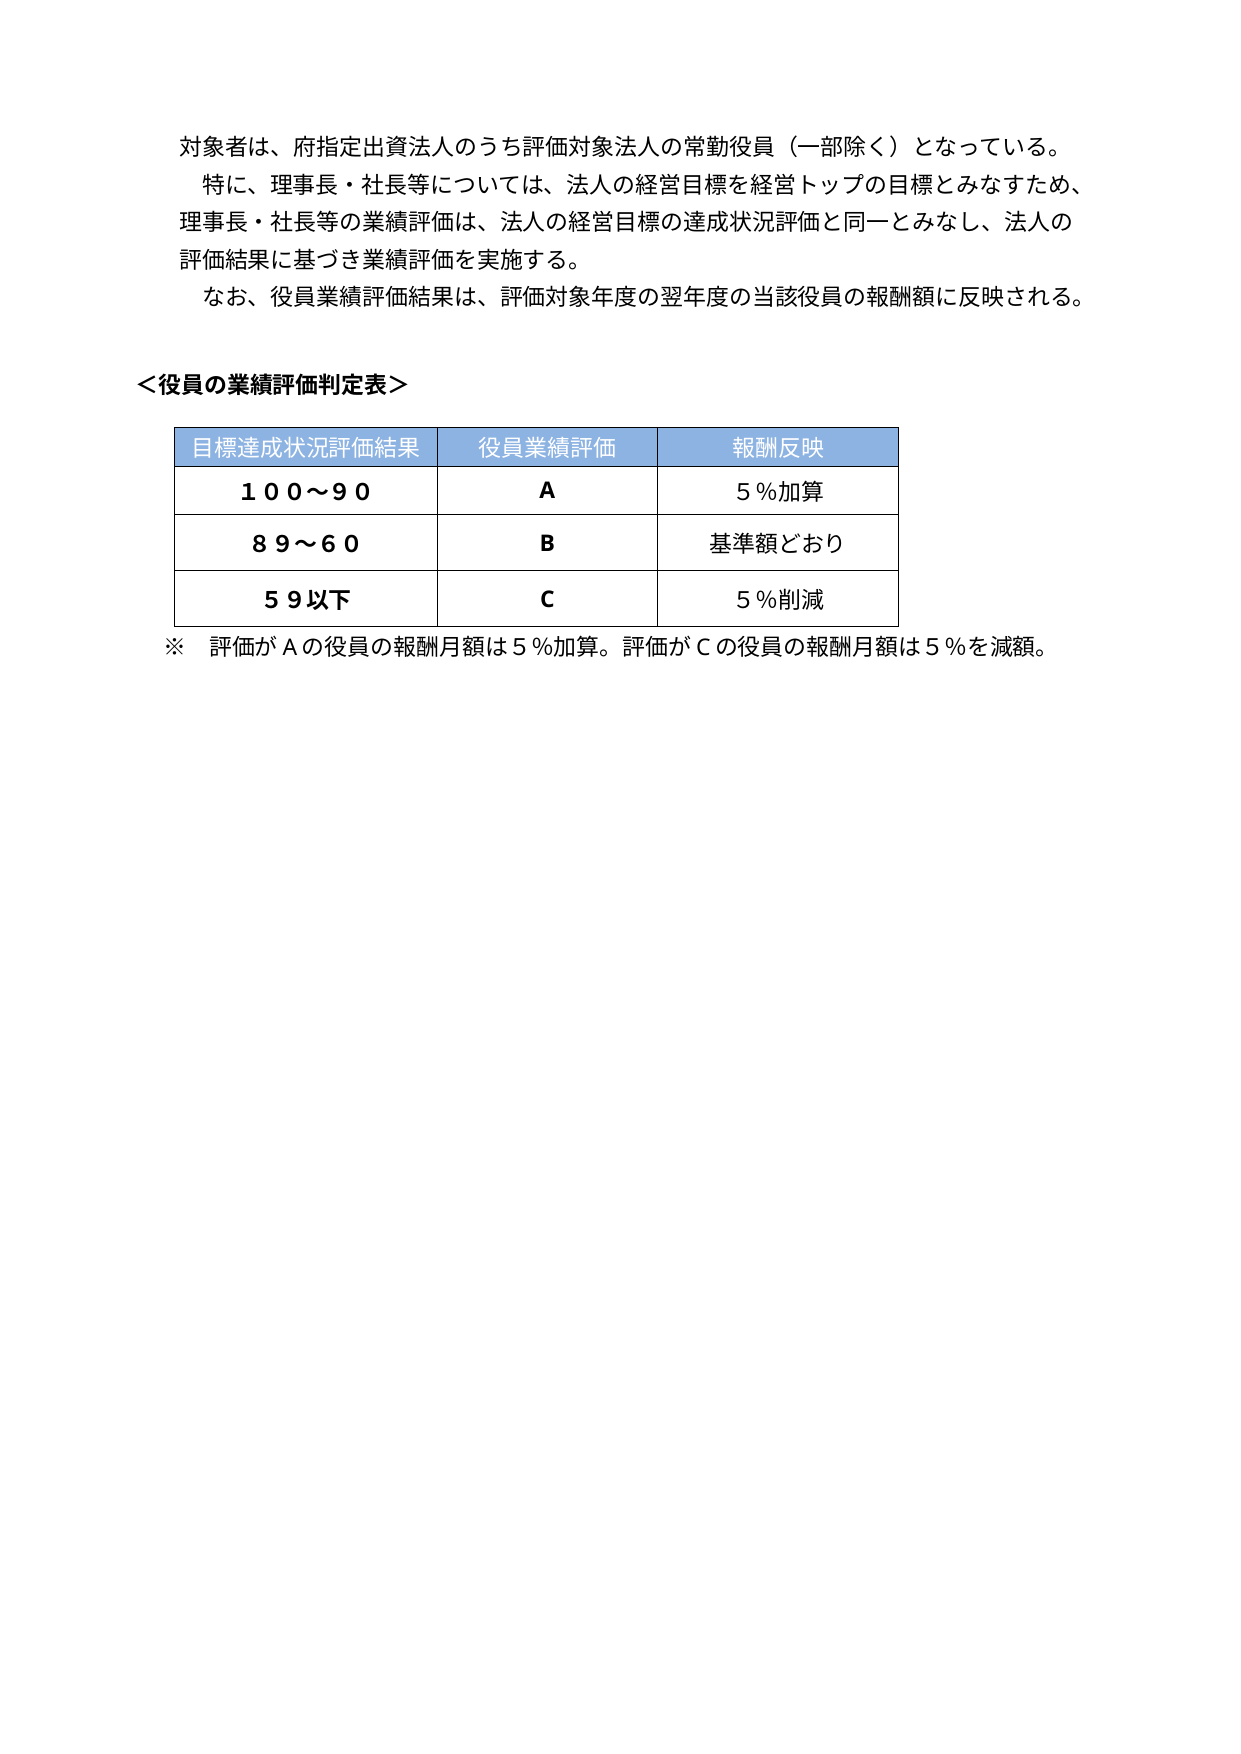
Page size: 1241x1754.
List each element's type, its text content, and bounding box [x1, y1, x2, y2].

table_cell 基準額どおり [658, 515, 898, 570]
table_cell ５％加算 [658, 467, 898, 514]
text ＜役員の業績評価判定表＞ [112, 364, 1128, 402]
table_cell A [438, 467, 657, 514]
text なお、役員業績評価結果は、評価対象年度の翌年度の当該役員の報酬額に反映される。 [156, 277, 1128, 314]
table_header 役員業績評価 [438, 428, 657, 466]
table_cell １００～９０ [175, 467, 437, 514]
text 評価結果に基づき業績評価を実施する。 [156, 239, 1128, 277]
table_cell ５９以下 [175, 571, 437, 626]
table_header 目標達成状況評価結果 [175, 428, 437, 466]
table_cell ８９～６０ [175, 515, 437, 570]
text 理事長・社長等の業績評価は、法人の経営目標の達成状況評価と同一とみなし、法人の [156, 202, 1128, 239]
text 対象者は、府指定出資法人のうち評価対象法人の常勤役員（一部除く）となっている。 [156, 127, 1128, 164]
text 特に、理事長・社長等については、法人の経営目標を経営トップの目標とみなすため、 [156, 164, 1128, 202]
table_cell ５％削減 [658, 571, 898, 626]
table_cell C [438, 571, 657, 626]
table_cell B [438, 515, 657, 570]
table_header 報酬反映 [658, 428, 898, 466]
text ※ 評価がAの役員の報酬月額は５％加算。評価がCの役員の報酬月額は５％を減額。 [112, 627, 1128, 665]
